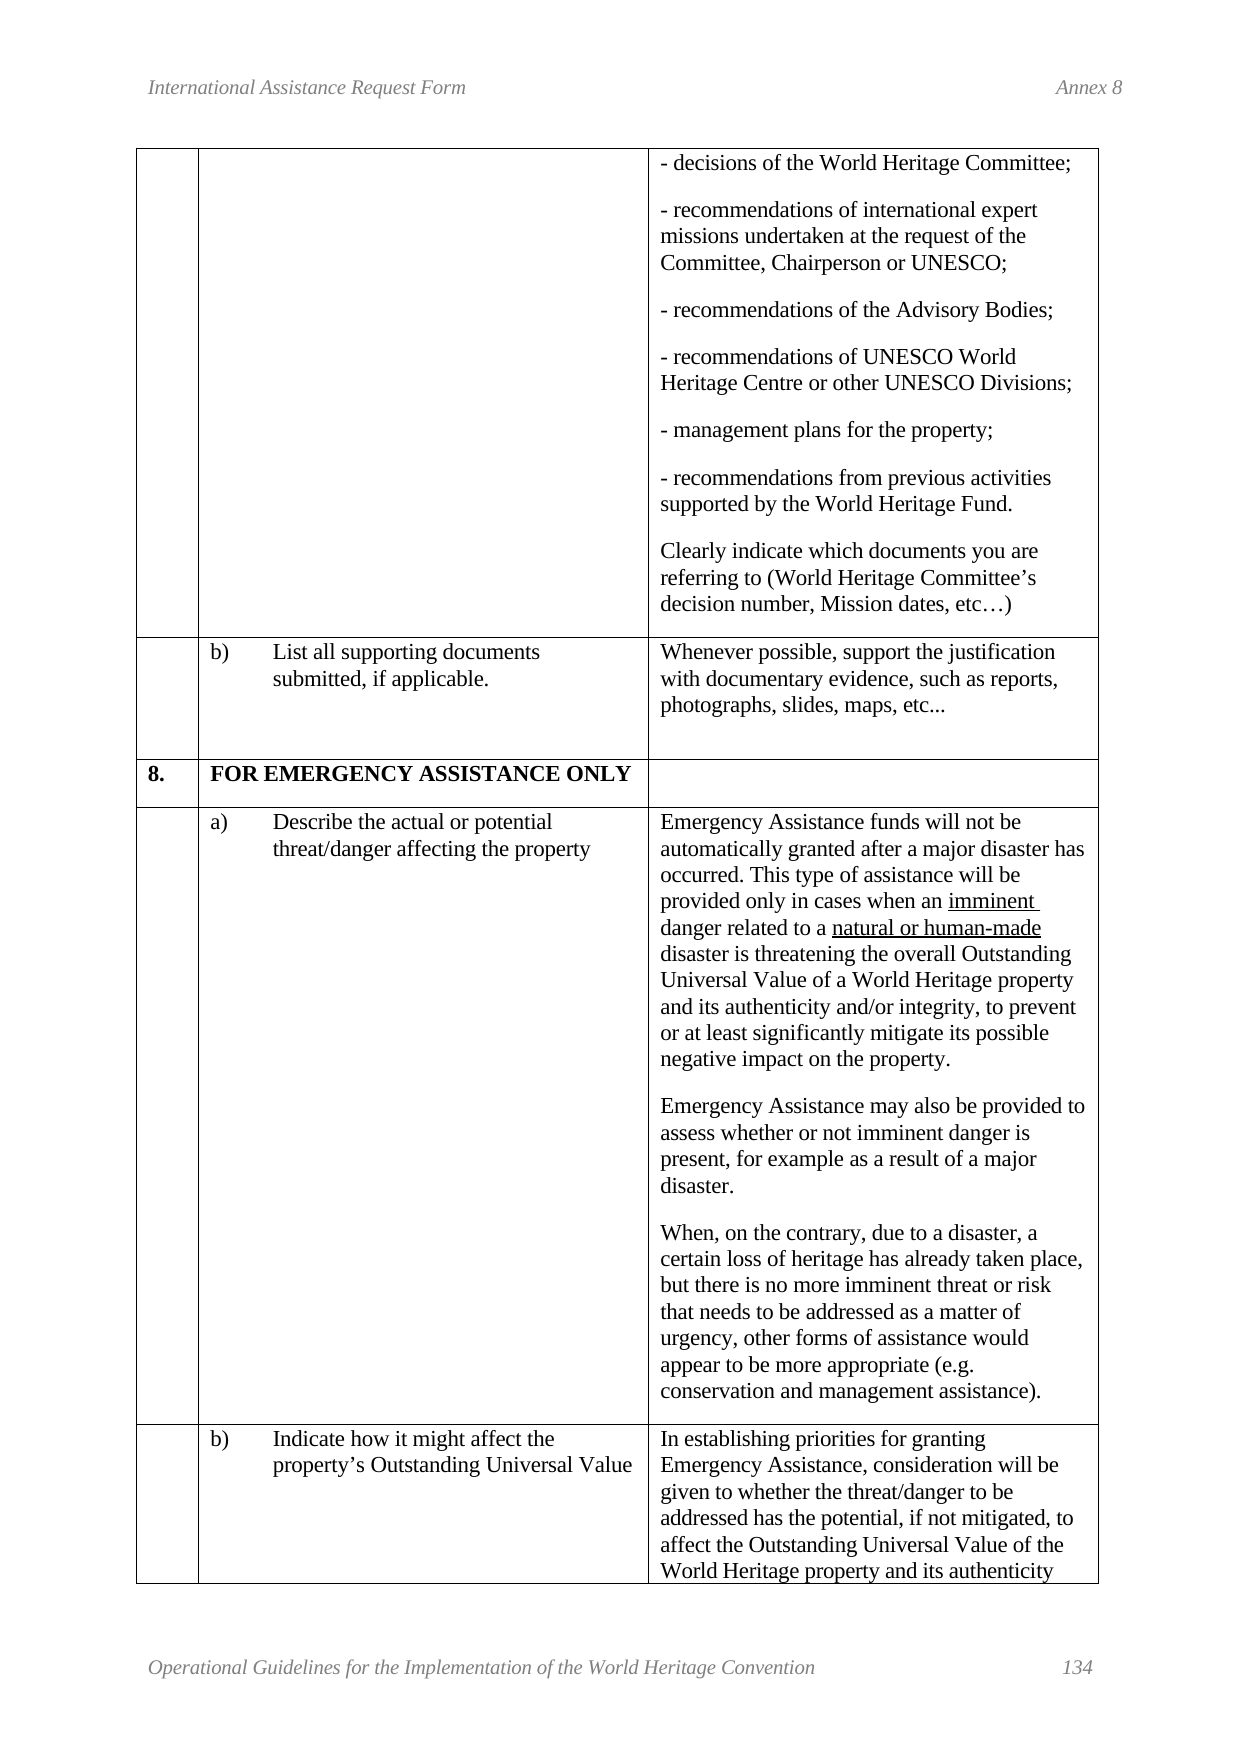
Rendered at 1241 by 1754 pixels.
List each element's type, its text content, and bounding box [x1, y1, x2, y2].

table_cell b) List all supporting documents submitted, if applicable. [199, 638, 648, 759]
table_cell FOR EMERGENCY ASSISTANCE ONLY [199, 760, 648, 807]
table_cell Whenever possible, support the justification with documentary evidence, such as reports, photographs, slides, maps, etc... [649, 638, 1098, 759]
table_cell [199, 1425, 648, 1583]
table_cell [649, 760, 1098, 807]
table_cell a) Describe the actual or potential threat/danger affecting the property [199, 808, 648, 1424]
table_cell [649, 149, 1098, 637]
table_cell 8. [137, 760, 198, 807]
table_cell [199, 149, 648, 637]
table_cell Emergency Assistance funds will not be automatically granted after a major disaster has occurred. This type of assistance will be provided only in cases when an imminent danger related to a natural or human-made disaster is threatening the overall Outstanding Universal Value of a World Heritage property and its authenticity and/or integrity, to prevent or at least significantly mitigate its possible negative impact on the property. Emergency Assistance may also be provided to assess whether or not imminent danger is present, for example as a result of a major disaster. When, on the contrary, due to a disaster, a certain loss of heritage has already taken place, but there is no more imminent threat or risk that needs to be addressed as a matter of urgency, other forms of assistance would appear to be more appropriate (e.g. conservation and management assistance). [649, 808, 1098, 1424]
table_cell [649, 1425, 1098, 1583]
table_cell [137, 1425, 198, 1583]
table_cell [137, 638, 198, 759]
table_cell [137, 149, 198, 637]
table_cell [137, 808, 198, 1424]
